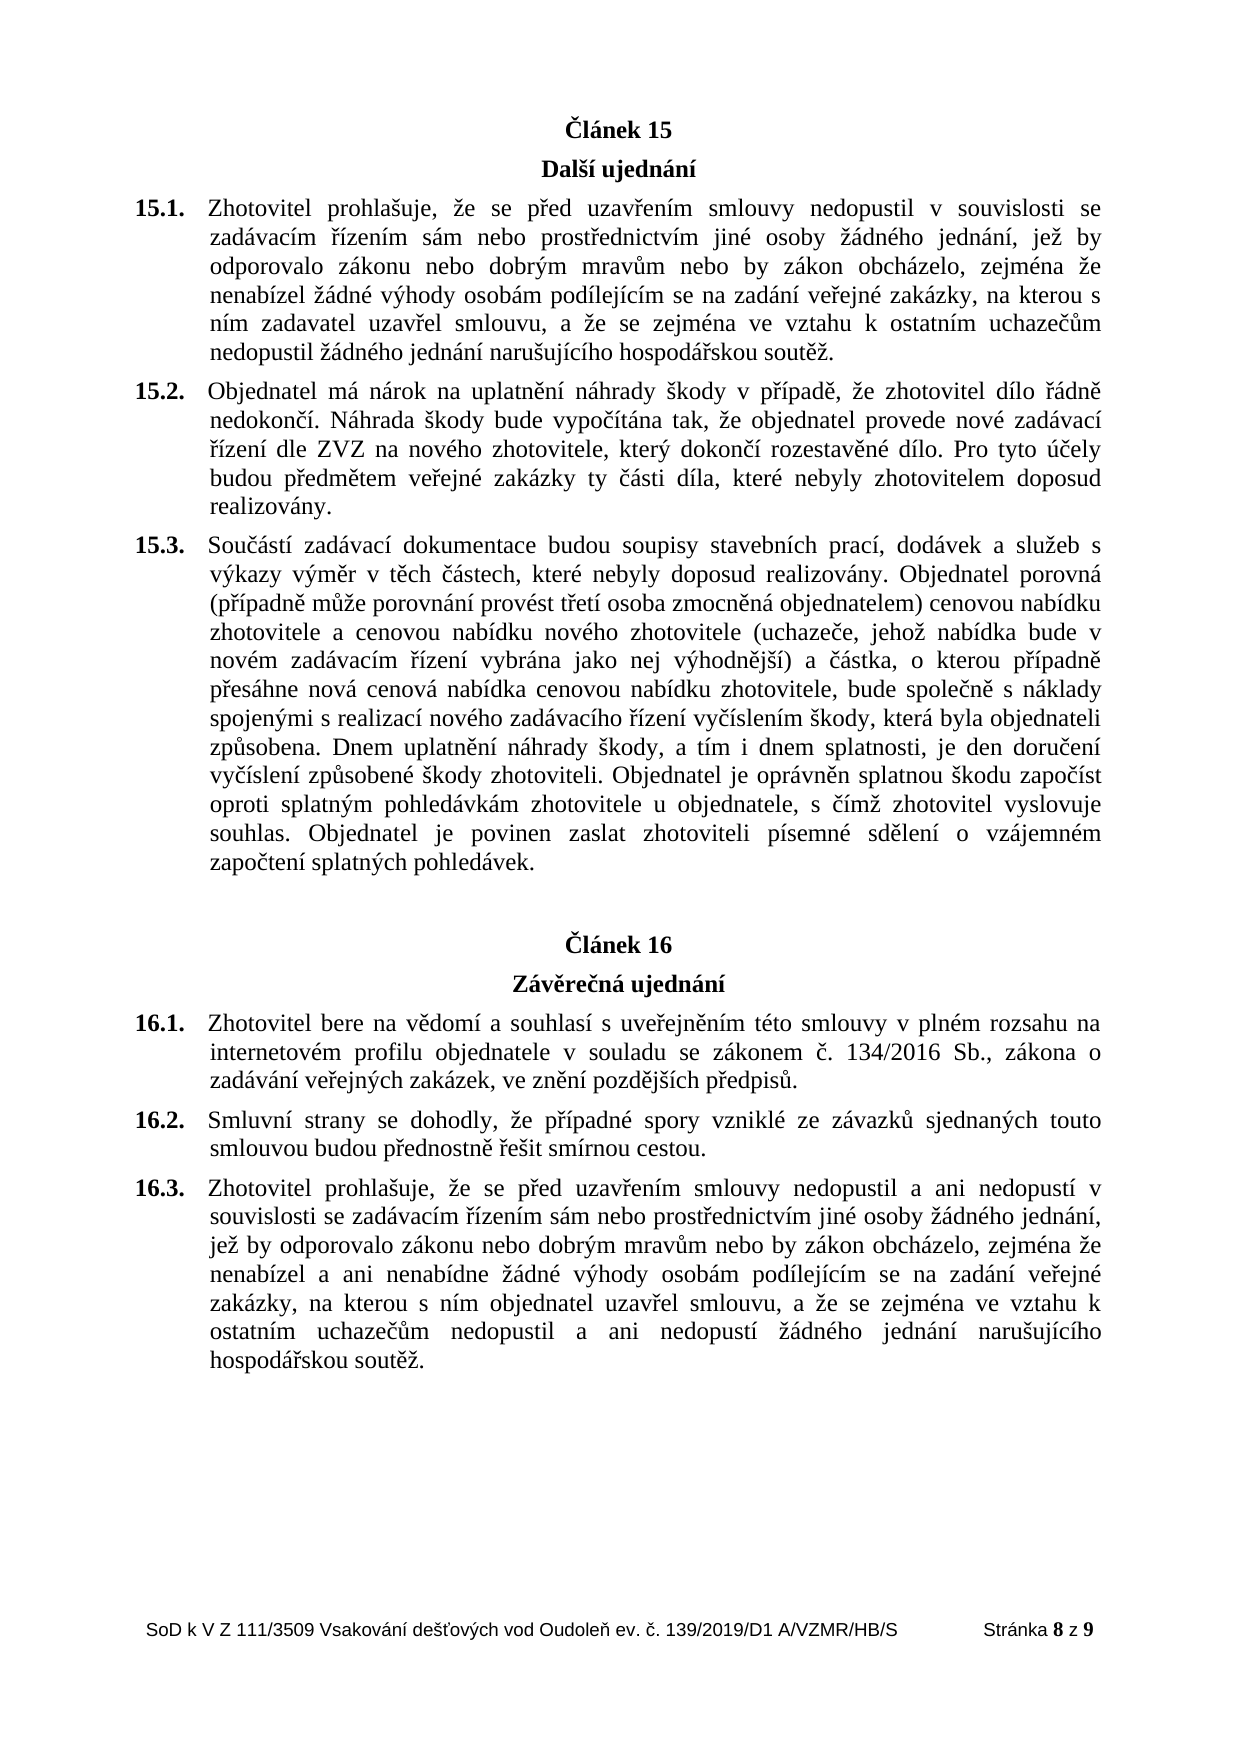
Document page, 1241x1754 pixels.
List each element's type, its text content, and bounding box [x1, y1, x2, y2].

text Článek 16 [134, 930, 1102, 958]
list Smluvní strany se dohodly, že případné spory vzniklé ze závazků sjednaných touto smlouvou budou přednostně řešit smírnou cestou. [134, 1105, 1102, 1162]
list Zhotovitel prohlašuje, že se před uzavřením smlouvy nedopustil a ani nedopustí v souvislosti se zadávacím řízením sám nebo prostřednictvím jiné osoby žádného jednání, jež by odporovalo zákonu nebo dobrým mravům nebo by zákon obcházelo, zejména že nenabízel a ani nenabídne žádné výhody osobám podílejícím se na zadání veřejné zakázky, na kterou s ním objednatel uzavřel smlouvu, a že se zejména ve vztahu k ostatním uchazečům nedopustil a ani nedopustí žádného jednání narušujícího hospodářskou soutěž. [134, 1173, 1102, 1374]
list Zhotovitel bere na vědomí a souhlasí s uveřejněním této smlouvy v plném rozsahu na internetovém profilu objednatele v souladu se zákonem č. 134/2016 Sb., zákona o zadávání veřejných zakázek, ve znění pozdějších předpisů. [134, 1008, 1102, 1094]
list Zhotovitel prohlašuje, že se před uzavřením smlouvy nedopustil v souvislosti se zadávacím řízením sám nebo prostřednictvím jiné osoby žádného jednání, jež by odporovalo zákonu nebo dobrým mravům nebo by zákon obcházelo, zejména že nenabízel žádné výhody osobám podílejícím se na zadání veřejné zakázky, na kterou s ním zadavatel uzavřel smlouvu, a že se zejména ve vztahu k ostatním uchazečům nedopustil žádného jednání narušujícího hospodářskou soutěž. [134, 193, 1102, 366]
text Článek 15 [134, 115, 1102, 144]
text Závěrečná ujednání [134, 969, 1102, 998]
text Další ujednání [134, 154, 1102, 183]
list Součástí zadávací dokumentace budou soupisy stavebních prací, dodávek a služeb s výkazy výměr v těch částech, které nebyly doposud realizovány. Objednatel porovná (případně může porovnání provést třetí osoba zmocněná objednatelem) cenovou nabídku zhotovitele a cenovou nabídku nového zhotovitele (uchazeče, jehož nabídka bude v novém zadávacím řízení vybrána jako nej výhodnější) a částka, o kterou případně přesáhne nová cenová nabídka cenovou nabídku zhotovitele, bude společně s náklady spojenými s realizací nového zadávacího řízení vyčíslením škody, která byla objednateli způsobena. Dnem uplatnění náhrady škody, a tím i dnem splatnosti, je den doručení vyčíslení způsobené škody zhotoviteli. Objednatel je oprávněn splatnou škodu započíst oproti splatným pohledávkám zhotovitele u objednatele, s čímž zhotovitel vyslovuje souhlas. Objednatel je povinen zaslat zhotoviteli písemné sdělení o vzájemném započtení splatných pohledávek. [134, 531, 1102, 876]
list Objednatel má nárok na uplatnění náhrady škody v případě, že zhotovitel dílo řádně nedokončí. Náhrada škody bude vypočítána tak, že objednatel provede nové zadávací řízení dle ZVZ na nového zhotovitele, který dokončí rozestavěné dílo. Pro tyto účely budou předmětem veřejné zakázky ty části díla, které nebyly zhotovitelem doposud realizovány. [134, 376, 1102, 520]
